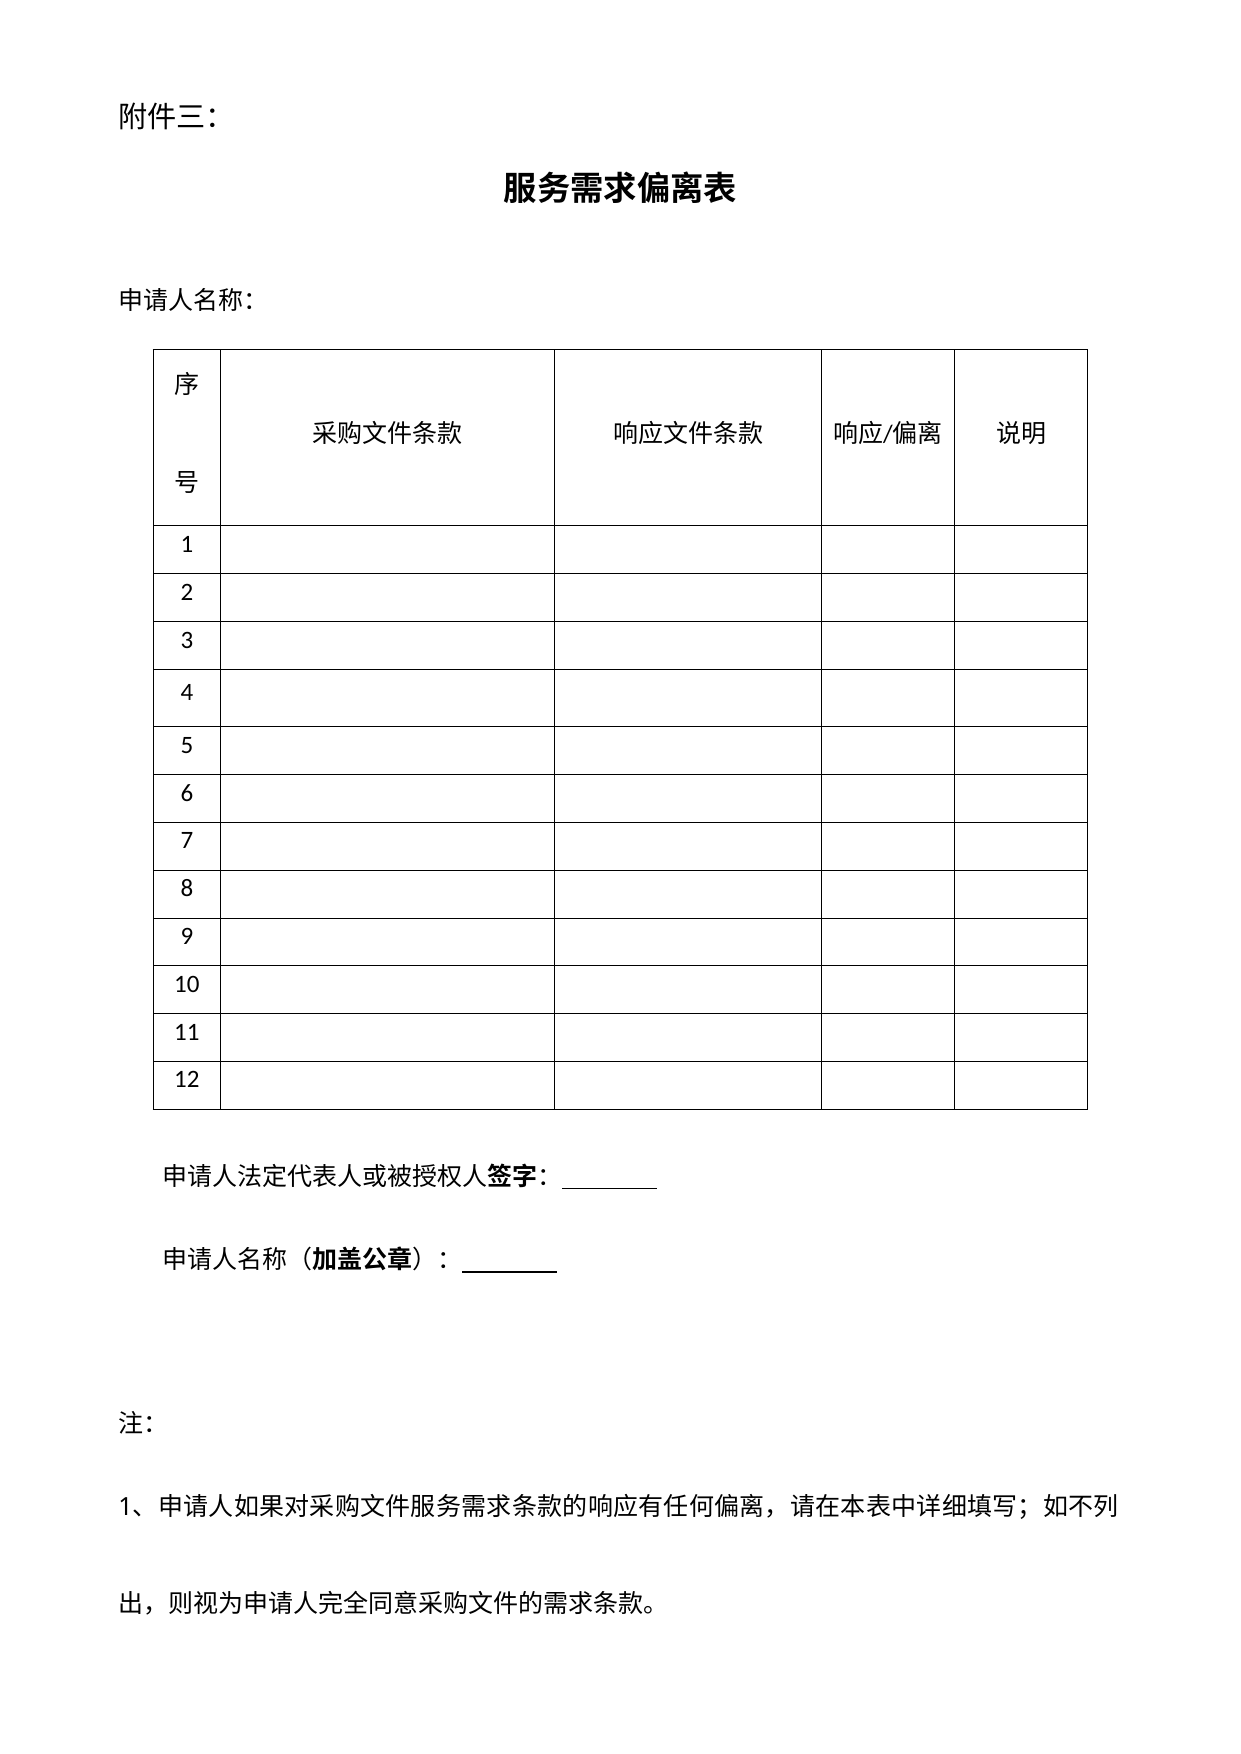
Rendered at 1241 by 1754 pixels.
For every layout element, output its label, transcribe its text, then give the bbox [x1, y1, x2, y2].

table_cell [555, 574, 821, 621]
table_cell [822, 919, 954, 965]
table_cell [221, 526, 554, 573]
table_cell [955, 775, 1087, 822]
table_cell [822, 622, 954, 669]
table_cell 6 [154, 775, 220, 822]
table_cell [555, 775, 821, 822]
table_cell [221, 727, 554, 774]
text 申请人名称（加盖公章）： [162, 1225, 1122, 1290]
table_cell 12 [154, 1062, 220, 1109]
table_header 说明 [955, 350, 1087, 525]
table_cell [555, 622, 821, 669]
table_cell [555, 966, 821, 1013]
table_cell [555, 919, 821, 965]
table_cell [555, 727, 821, 774]
table_cell [221, 1014, 554, 1061]
text 申请人名称： [118, 266, 1122, 331]
table_header 响应/偏离 [822, 350, 954, 525]
table_cell [822, 1062, 954, 1109]
table_cell [955, 1062, 1087, 1109]
table_cell [822, 727, 954, 774]
table_cell [955, 526, 1087, 573]
table_cell [555, 1014, 821, 1061]
table_cell [822, 775, 954, 822]
table_cell 11 [154, 1014, 220, 1061]
table_cell 3 [154, 622, 220, 669]
table_cell [955, 670, 1087, 726]
table_cell [555, 1062, 821, 1109]
text 服务需求偏离表 [118, 153, 1122, 218]
table_cell 4 [154, 670, 220, 726]
table_cell [555, 871, 821, 917]
table_cell [221, 919, 554, 965]
table_cell [955, 919, 1087, 965]
table_header 响应文件条款 [555, 350, 821, 525]
table_cell [955, 622, 1087, 669]
table_header 采购文件条款 [221, 350, 554, 525]
table_cell [955, 966, 1087, 1013]
text 附件三： [118, 82, 1122, 147]
text 1、申请人如果对采购文件服务需求条款的响应有任何偏离，请在本表中详细填写；如不列出，则视为申请人完全同意采购文件的需求条款。 [118, 1472, 1122, 1634]
table_cell [555, 823, 821, 869]
table_cell [822, 966, 954, 1013]
table_cell 7 [154, 823, 220, 869]
table_cell [955, 574, 1087, 621]
table_cell [221, 775, 554, 822]
table_cell [955, 823, 1087, 869]
table_header 序号 [154, 350, 220, 525]
table_cell [555, 526, 821, 573]
table_cell [822, 823, 954, 869]
text 申请人法定代表人或被授权人签字： [162, 1142, 1122, 1207]
table_cell [955, 727, 1087, 774]
table_cell 5 [154, 727, 220, 774]
table_cell [822, 871, 954, 917]
text 注： [118, 1389, 1181, 1454]
table_cell 10 [154, 966, 220, 1013]
table_cell 2 [154, 574, 220, 621]
table_cell [221, 670, 554, 726]
table_cell [221, 1062, 554, 1109]
table_cell [221, 622, 554, 669]
table_cell 9 [154, 919, 220, 965]
table_cell [822, 526, 954, 573]
table_cell [221, 871, 554, 917]
table_cell [221, 823, 554, 869]
table_cell [221, 966, 554, 1013]
table_cell [555, 670, 821, 726]
table_cell 1 [154, 526, 220, 573]
table_cell [955, 871, 1087, 917]
table_cell 8 [154, 871, 220, 917]
table_cell [955, 1014, 1087, 1061]
table_cell [822, 1014, 954, 1061]
table_cell [822, 670, 954, 726]
table_cell [221, 574, 554, 621]
table_cell [822, 574, 954, 621]
